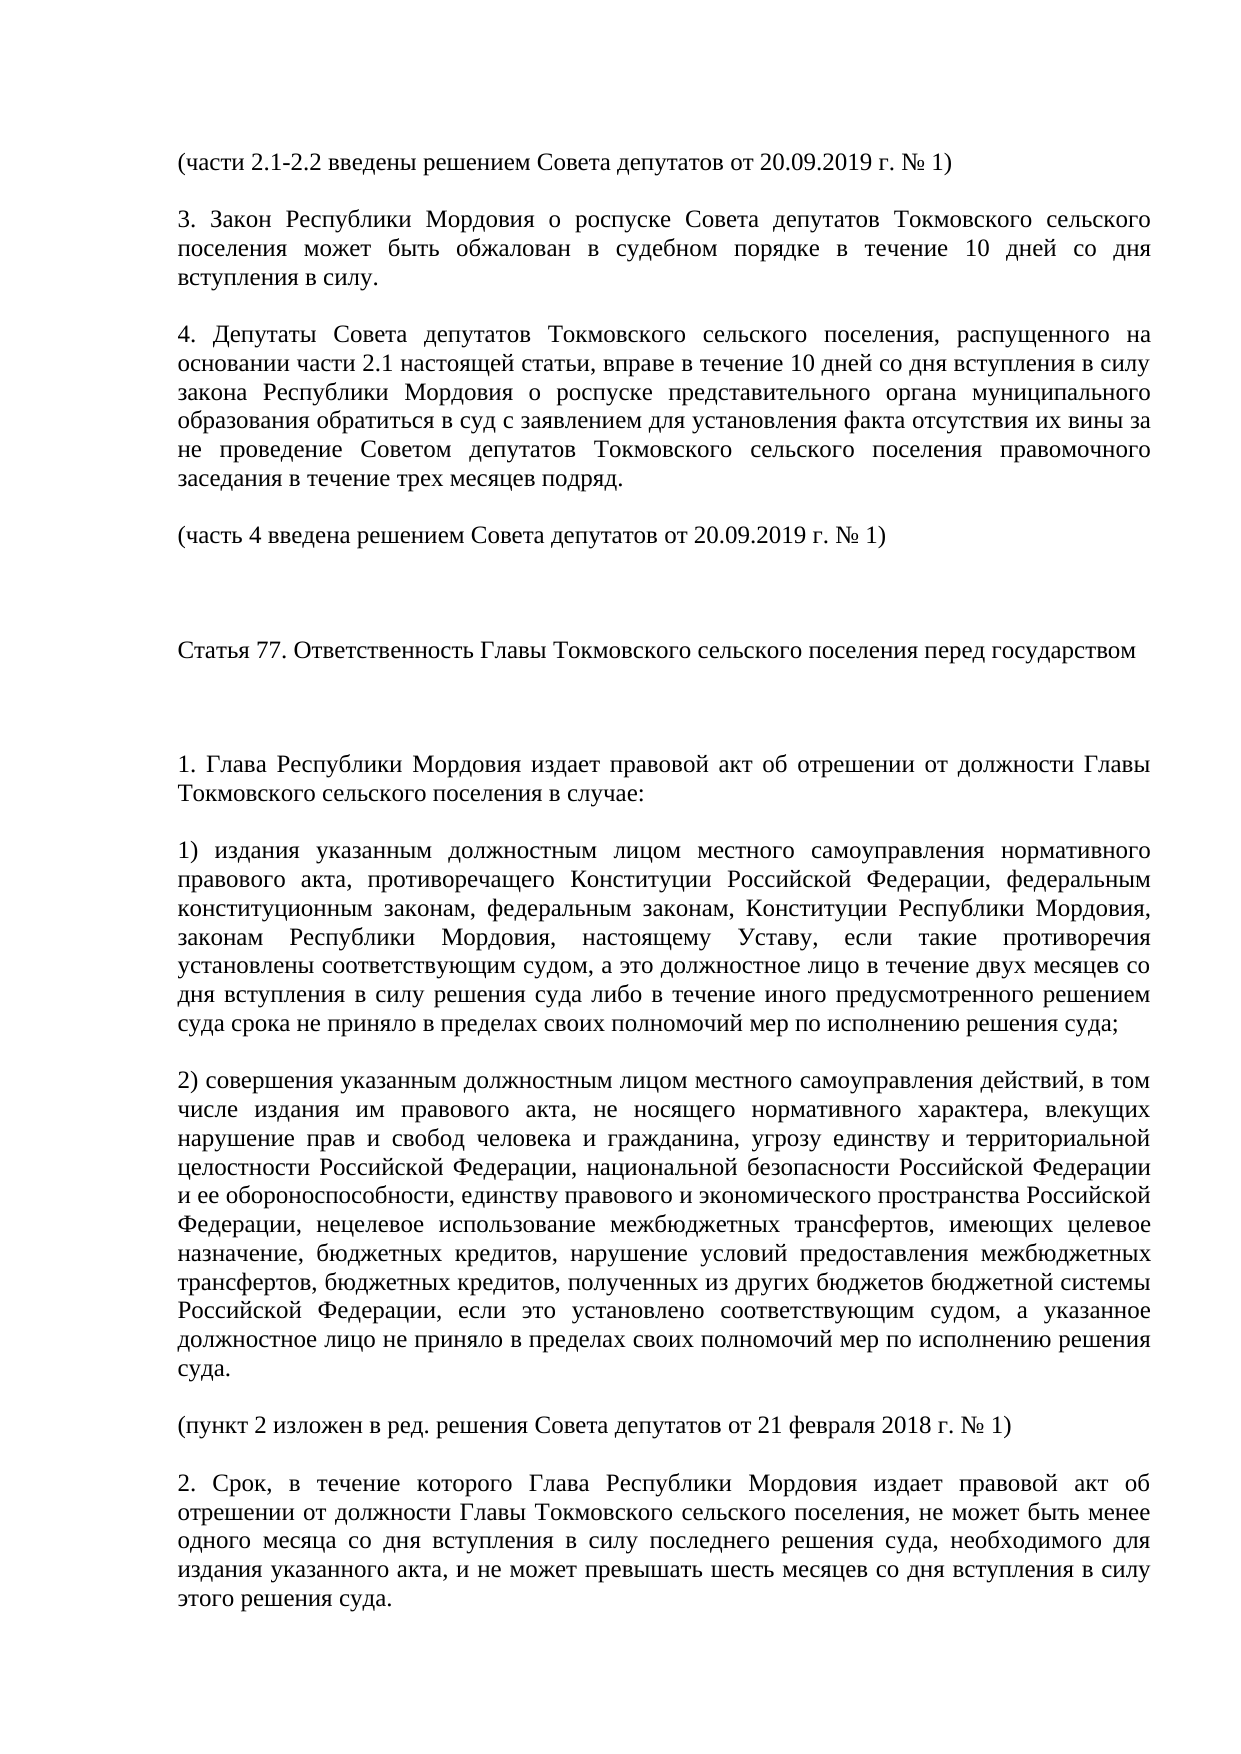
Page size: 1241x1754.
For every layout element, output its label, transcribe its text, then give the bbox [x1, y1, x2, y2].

text Статья 77. Ответственность Главы Токмовского сельского поселения перед государством [177, 635, 1152, 664]
text 2) совершения указанным должностным лицом местного самоуправления действий, в том числе издания им правового акта, не носящего нормативного характера, влекущих нарушение прав и свобод человека и гражданина, угрозу единству и территориальной целостности Российской Федерации, национальной безопасности Российской Федерации и ее обороноспособности, единству правового и экономического пространства Российской Федерации, нецелевое использование межбюджетных трансфертов, имеющих целевое назначение, бюджетных кредитов, нарушение условий предоставления межбюджетных трансфертов, бюджетных кредитов, полученных из других бюджетов бюджетной системы Российской Федерации, если это установлено соответствующим судом, а указанное должностное лицо не приняло в пределах своих полномочий мер по исполнению решения суда. [177, 1065, 1152, 1382]
text 4. Депутаты Совета депутатов Токмовского сельского поселения, распущенного на основании части 2.1 настоящей статьи, вправе в течение 10 дней со дня вступления в силу закона Республики Мордовия о роспуске представительного органа муниципального образования обратиться в суд с заявлением для установления факта отсутствия их вины за не проведение Советом депутатов Токмовского сельского поселения правомочного заседания в течение трех месяцев подряд. [177, 319, 1152, 492]
text (часть 4 введена решением Совета депутатов от 20.09.2019 г. № 1) [177, 521, 1152, 549]
text (части 2.1-2.2 введены решением Совета депутатов от 20.09.2019 г. № 1) [177, 147, 1152, 176]
text 2. Срок, в течение которого Глава Республики Мордовия издает правовой акт об отрешении от должности Главы Токмовского сельского поселения, не может быть менее одного месяца со дня вступления в силу последнего решения суда, необходимого для издания указанного акта, и не может превышать шесть месяцев со дня вступления в силу этого решения суда. [177, 1468, 1152, 1612]
text 1. Глава Республики Мордовия издает правовой акт об отрешении от должности Главы Токмовского сельского поселения в случае: [177, 749, 1152, 807]
text (пункт 2 изложен в ред. решения Совета депутатов от 21 февраля 2018 г. № 1) [177, 1410, 1152, 1439]
text 1) издания указанным должностным лицом местного самоуправления нормативного правового акта, противоречащего Конституции Российской Федерации, федеральным конституционным законам, федеральным законам, Конституции Республики Мордовия, законам Республики Мордовия, настоящему Уставу, если такие противоречия установлены соответствующим судом, а это должностное лицо в течение двух месяцев со дня вступления в силу решения суда либо в течение иного предусмотренного решением суда срока не приняло в пределах своих полномочий мер по исполнению решения суда; [177, 835, 1152, 1037]
text 3. Закон Республики Мордовия о роспуске Совета депутатов Токмовского сельского поселения может быть обжалован в судебном порядке в течение 10 дней со дня вступления в силу. [177, 204, 1152, 291]
